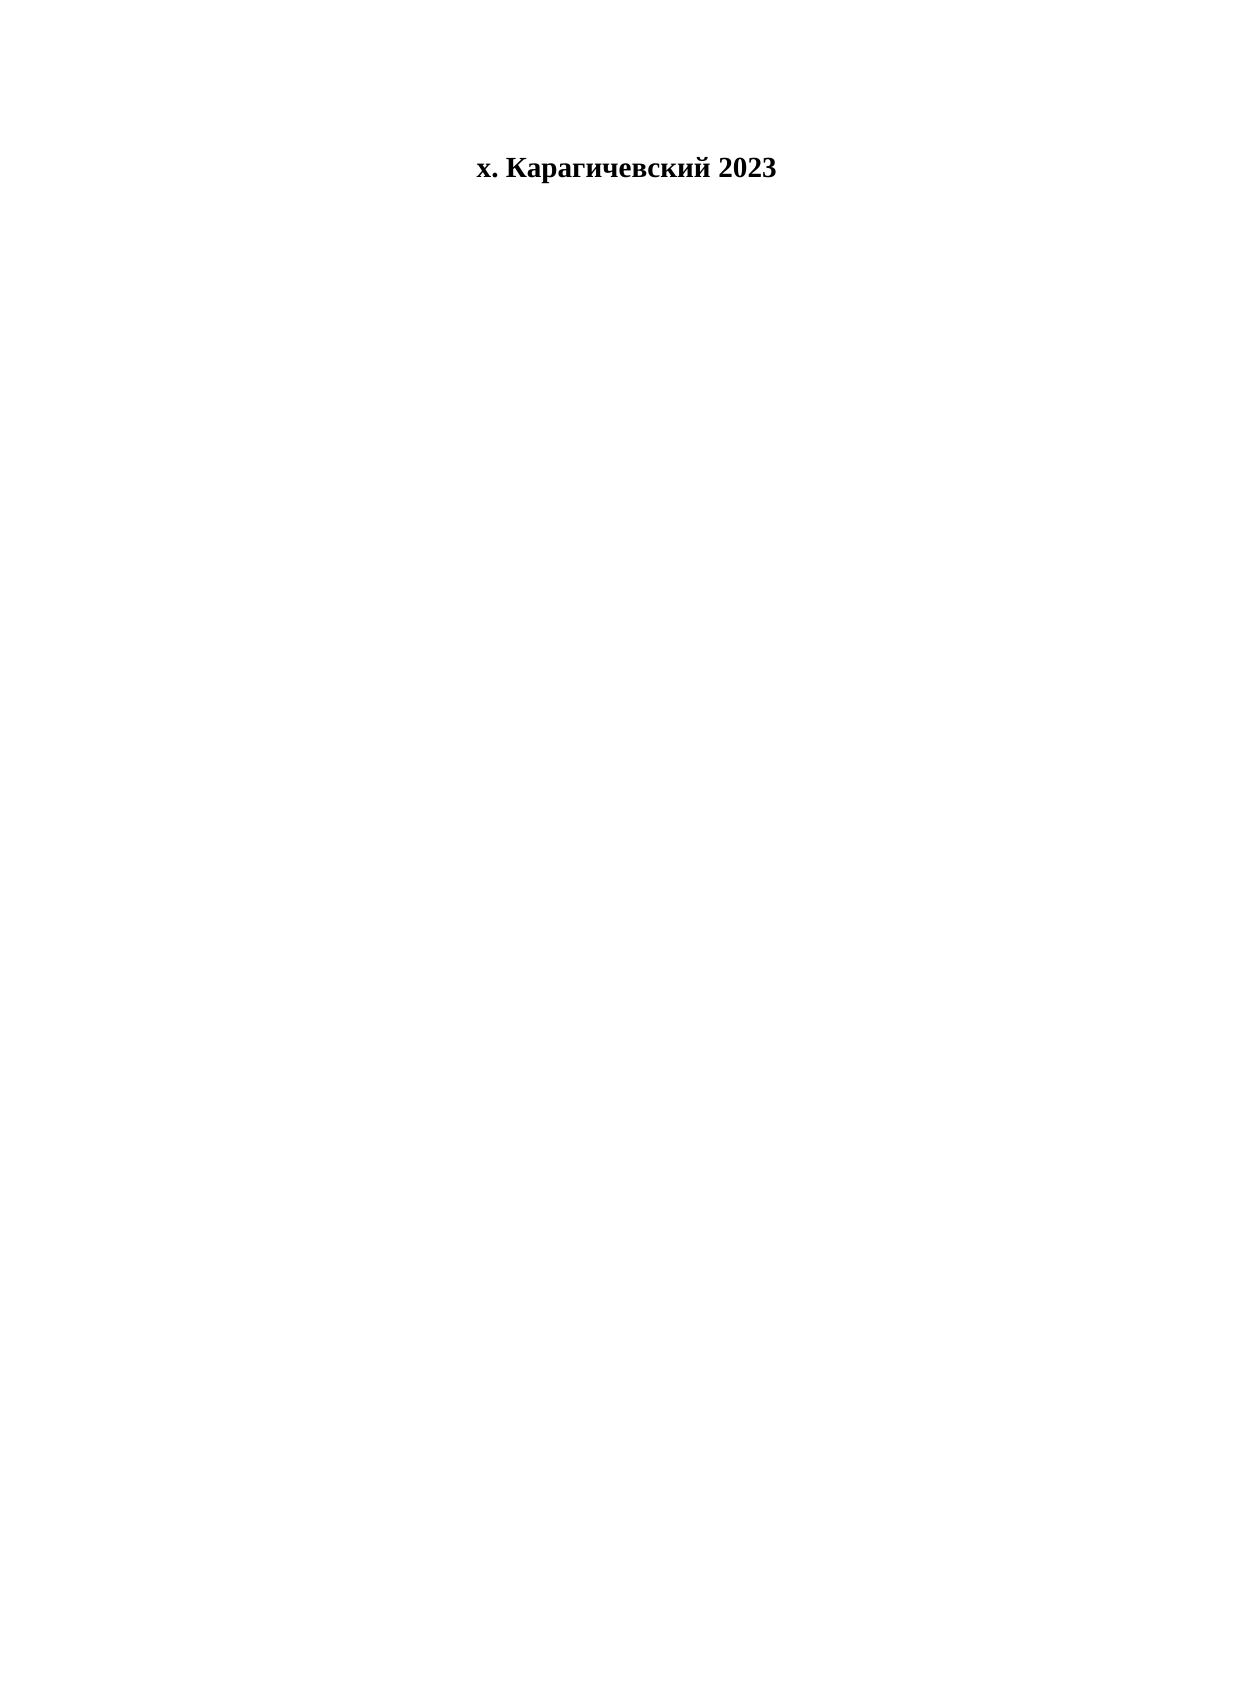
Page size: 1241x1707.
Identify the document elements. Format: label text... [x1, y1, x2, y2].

text ​х. Карагичевский‌ 2023‌​ [162, 150, 1090, 183]
